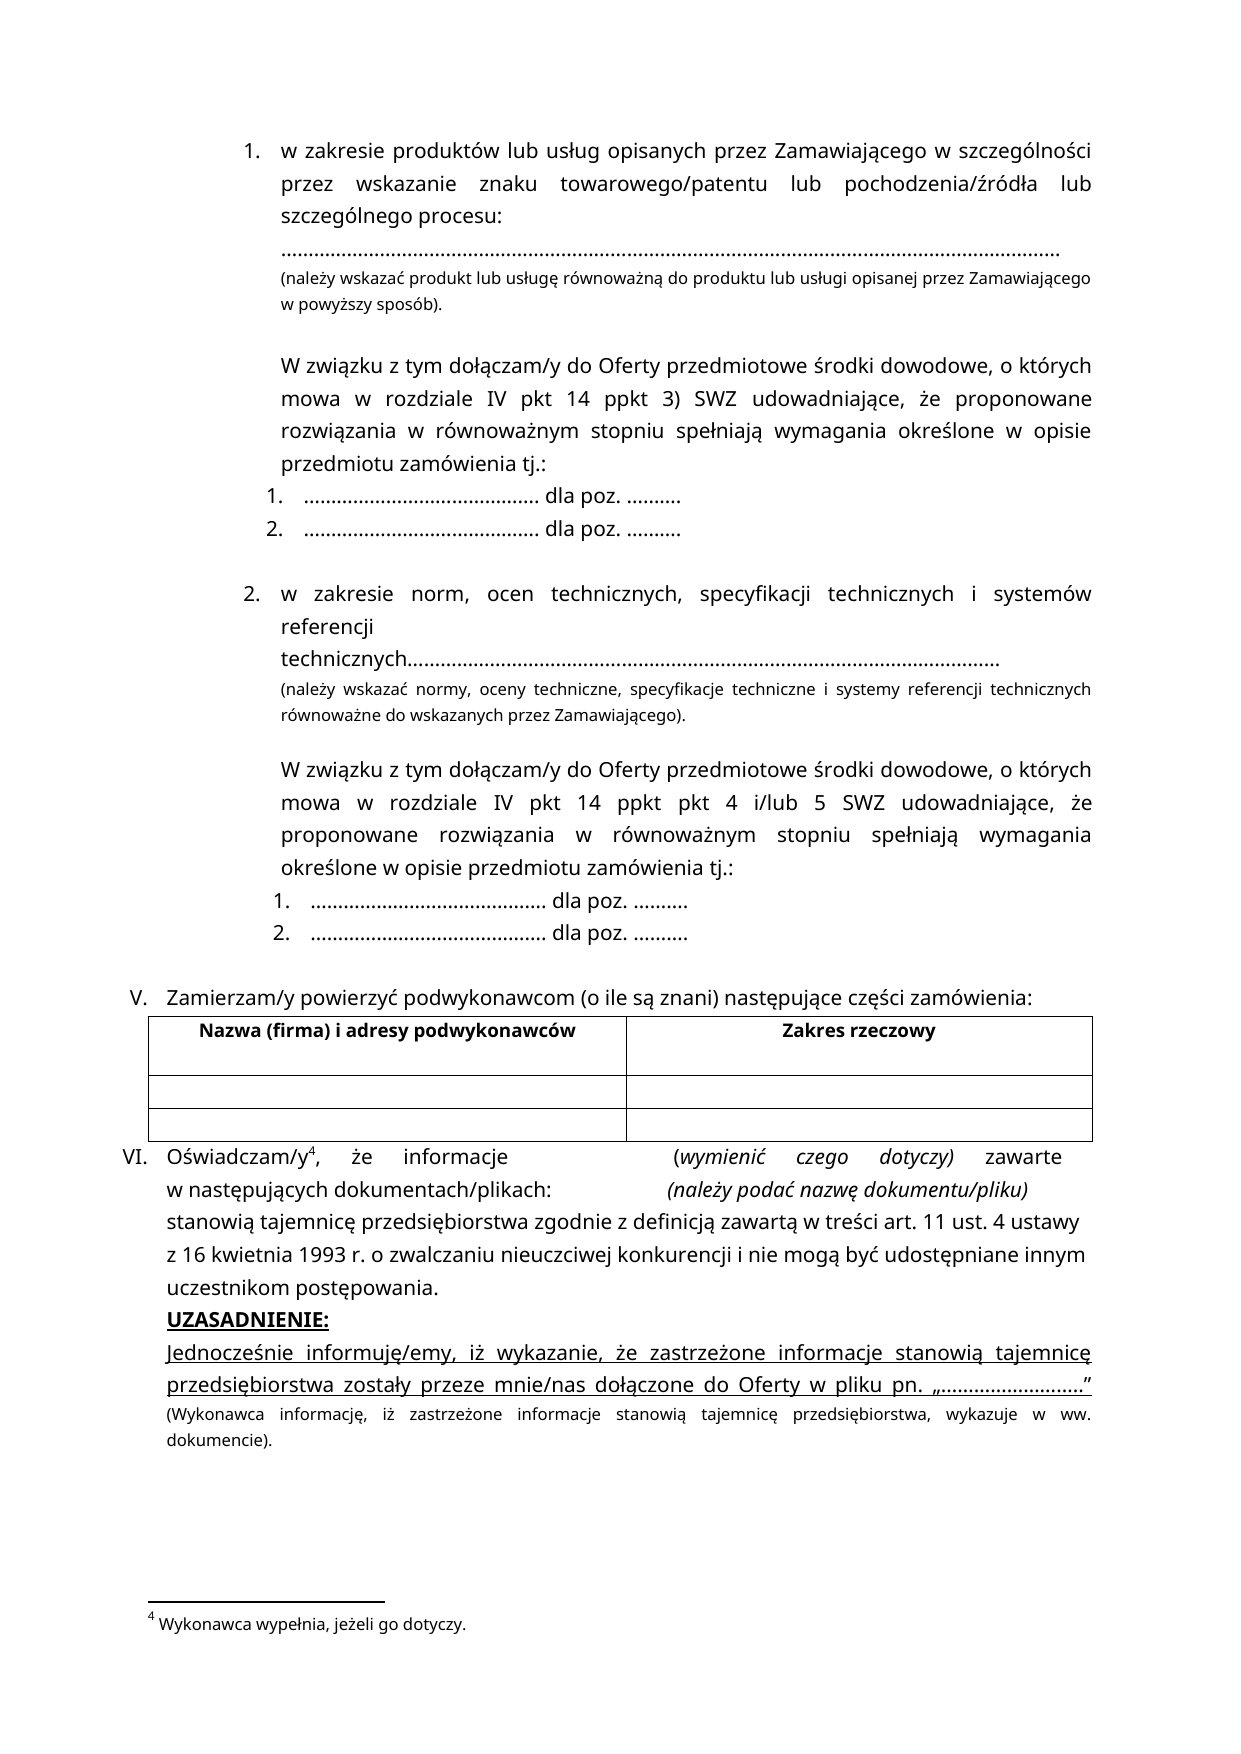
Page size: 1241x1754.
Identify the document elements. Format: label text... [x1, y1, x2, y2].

list Oświadczam/y, że informacje (wymienić czego dotyczy) zawarte w następujących dokumentach/plikach: (należy podać nazwę dokumentu/pliku) [148, 1142, 1093, 1203]
text W związku z tym dołączam/y do Oferty przedmiotowe środki dowodowe, o których mowa w rozdziale IV pkt 14 ppkt pkt 4 i/lub 5 SWZ udowadniające, że proponowane rozwiązania w równoważnym stopniu spełniają wymagania określone w opisie przedmiotu zamówienia tj.: [281, 755, 1093, 882]
text UZASADNIENIE: [166, 1305, 1093, 1334]
list ……………………………………. dla poz. ………. [266, 482, 1093, 510]
list Zamierzam/y powierzyć podwykonawcom (o ile są znani) następujące części zamówienia: [148, 983, 1093, 1012]
table_cell [149, 1076, 626, 1108]
text stanowią tajemnicę przedsiębiorstwa zgodnie z definicją zawartą w treści art. 11 ust. 4 ustawy z 16 kwietnia 1993 r. o zwalczaniu nieuczciwej konkurencji i nie mogą być udostępniane innym uczestnikom postępowania. [166, 1207, 1093, 1301]
list w zakresie norm, ocen technicznych, specyfikacji technicznych i systemów referencji technicznych……………………………………………………………………………………………… [243, 579, 1093, 673]
table_cell [627, 1076, 1092, 1108]
text (należy wskazać produkt lub usługę równoważną do produktu lub usługi opisanej przez Zamawiającego w powyższy sposób). [281, 266, 1093, 315]
list ……………………………………. dla poz. ………. [273, 918, 1093, 947]
table_header Zakres rzeczowy [627, 1017, 1092, 1075]
table_header Nazwa (firma) i adresy podwykonawców [149, 1017, 626, 1075]
table_cell [149, 1109, 626, 1141]
table_cell [627, 1109, 1092, 1141]
list ……………………………………. dla poz. ………. [266, 514, 1093, 543]
text (należy wskazać normy, oceny techniczne, specyfikacje techniczne i systemy referencji technicznych równoważne do wskazanych przez Zamawiającego). [281, 677, 1093, 726]
text W związku z tym dołączam/y do Oferty przedmiotowe środki dowodowe, o których mowa w rozdziale IV pkt 14 ppkt 3) SWZ udowadniające, że proponowane rozwiązania w równoważnym stopniu spełniają wymagania określone w opisie przedmiotu zamówienia tj.: [281, 351, 1093, 477]
list ……………………………………. dla poz. ………. [273, 886, 1093, 914]
text Jednocześnie informuję/emy, iż wykazanie, że zastrzeżone informacje stanowią tajemnicę przedsiębiorstwa zostały przeze mnie/nas dołączone do Oferty w pliku pn. „……………………..” (Wykonawca informację, iż zastrzeżone informacje stanowią tajemnicę przedsiębiorstwa, wykazuje w ww. dokumencie). [166, 1338, 1093, 1451]
text ……………………………………………………………………………….…………………………………………… [281, 234, 1093, 262]
list w zakresie produktów lub usług opisanych przez Zamawiającego w szczególności przez wskazanie znaku towarowego/patentu lub pochodzenia/źródła lub szczególnego procesu: [243, 136, 1093, 230]
